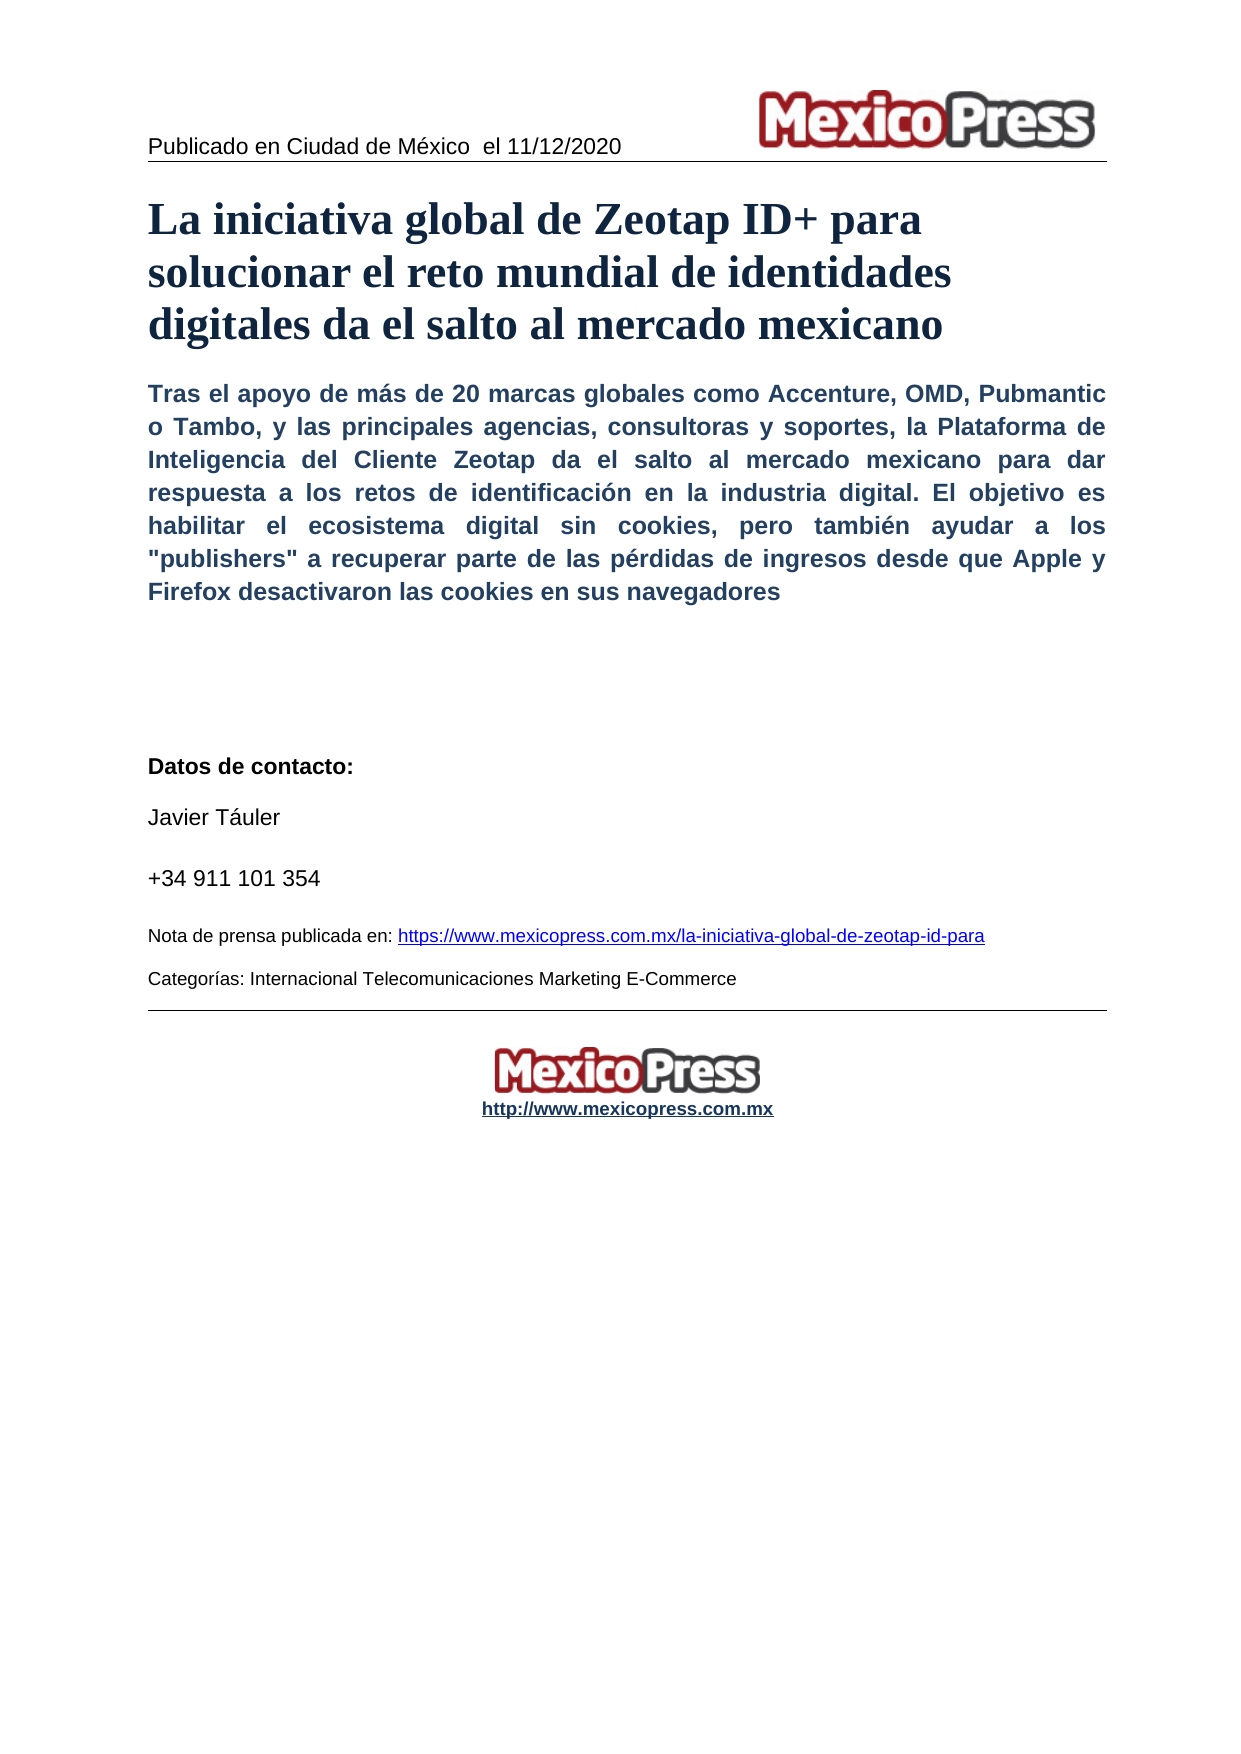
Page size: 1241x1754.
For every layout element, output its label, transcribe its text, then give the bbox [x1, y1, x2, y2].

text http://www.mexicopress.com.mx [148, 1097, 1107, 1119]
text Datos de contacto: [148, 753, 1107, 779]
text Nota de prensa publicada en: https://www.mexicopress.com.mx/la-iniciativa-global-de-zeotap-id-para [148, 925, 1107, 947]
subtitle Tras el apoyo de más de 20 marcas globales como Accenture, OMD, Pubmantic o Tambo, y las principales agencias, consultoras y soportes, la Plataforma de Inteligencia del Cliente Zeotap da el salto al mercado mexicano para dar respuesta a los retos de identificación en la industria digital. El objetivo es habilitar el ecosistema digital sin cookies, pero también ayudar a los "publishers" a recuperar parte de las pérdidas de ingresos desde que Apple y Firefox desactivaron las cookies en sus navegadores [148, 379, 1107, 606]
text Javier Táuler [148, 804, 1063, 831]
picture [494, 1047, 760, 1094]
subtitle La iniciativa global de Zeotap ID+ para solucionar el reto mundial de identidades digitales da el salto al mercado mexicano [148, 192, 1107, 350]
picture [759, 90, 1096, 133]
text Publicado en Ciudad de México el 11/12/2020 [148, 133, 1107, 161]
text +34 911 101 354 [148, 865, 1063, 891]
text Categorías: Internacional Telecomunicaciones Marketing E-Commerce [148, 967, 1107, 989]
